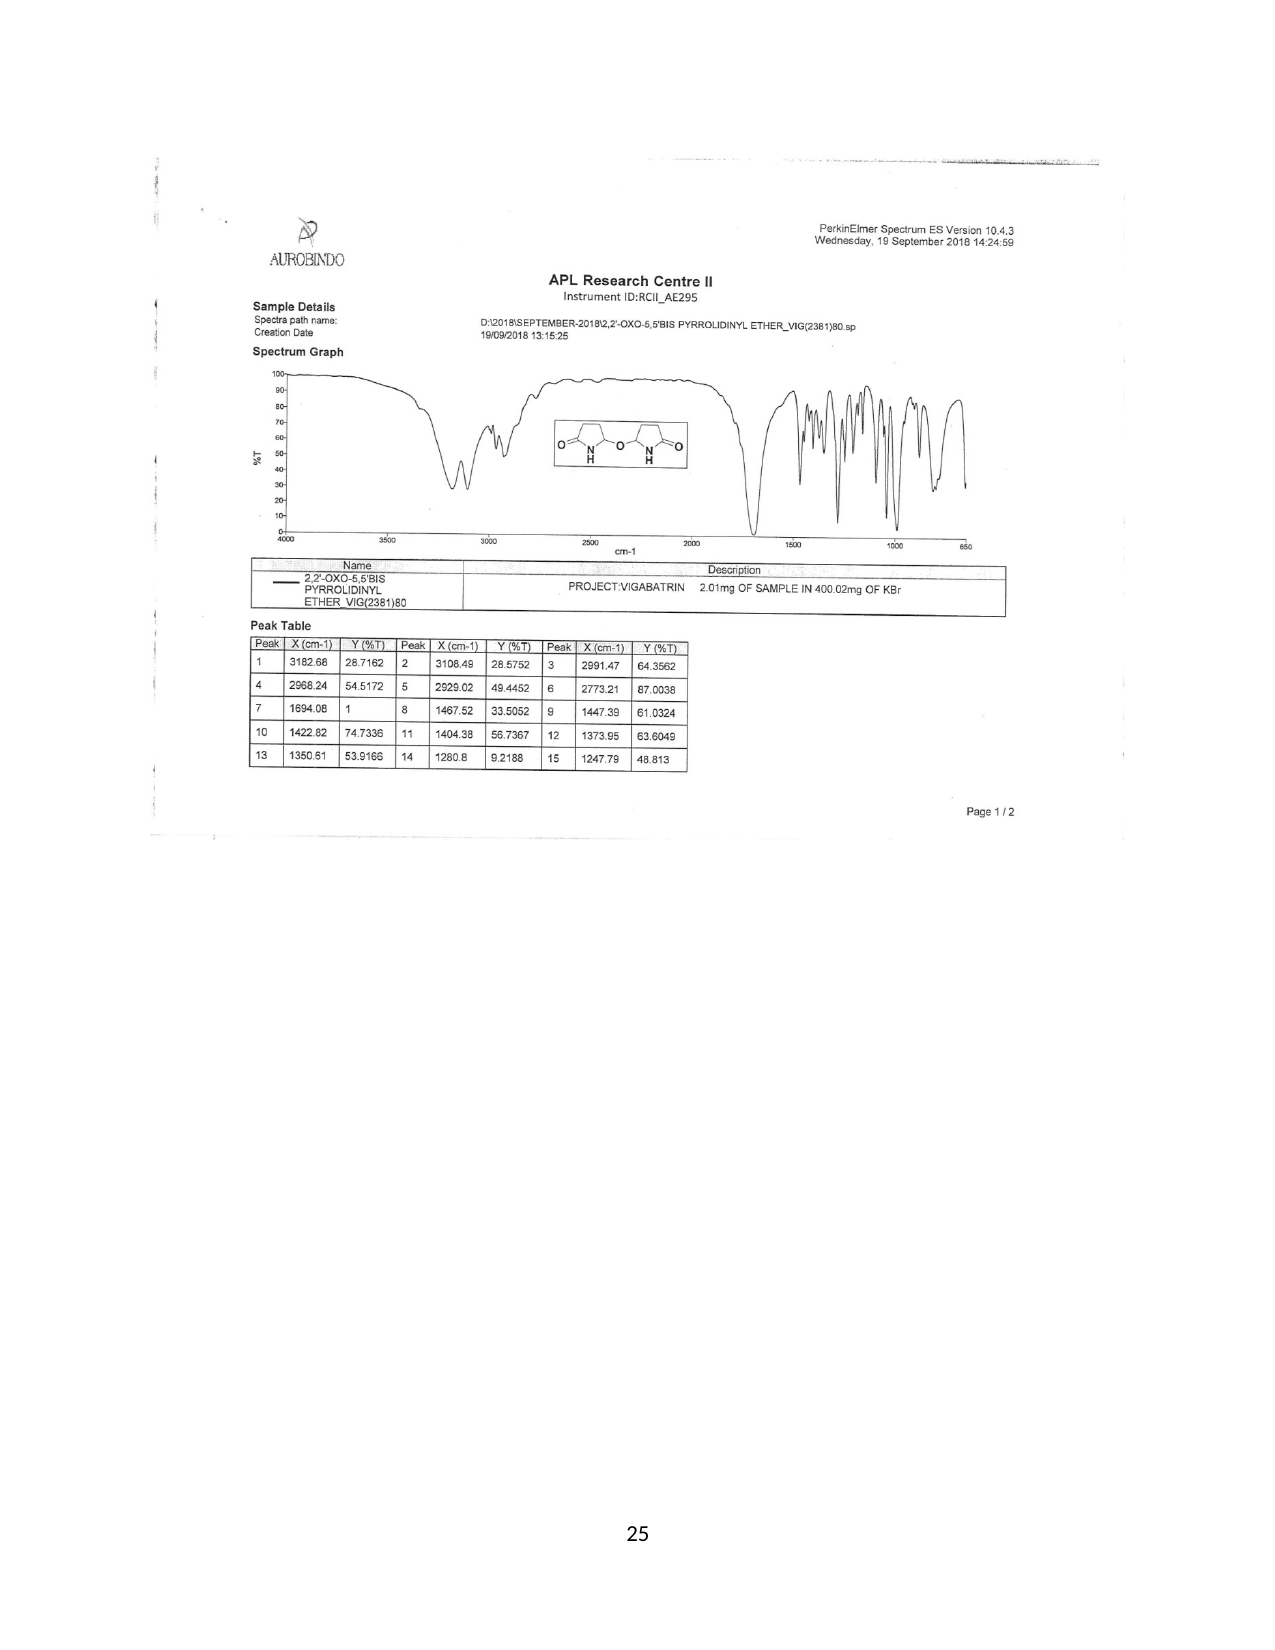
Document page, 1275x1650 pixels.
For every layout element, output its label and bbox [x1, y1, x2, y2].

picture [150, 150, 1125, 840]
